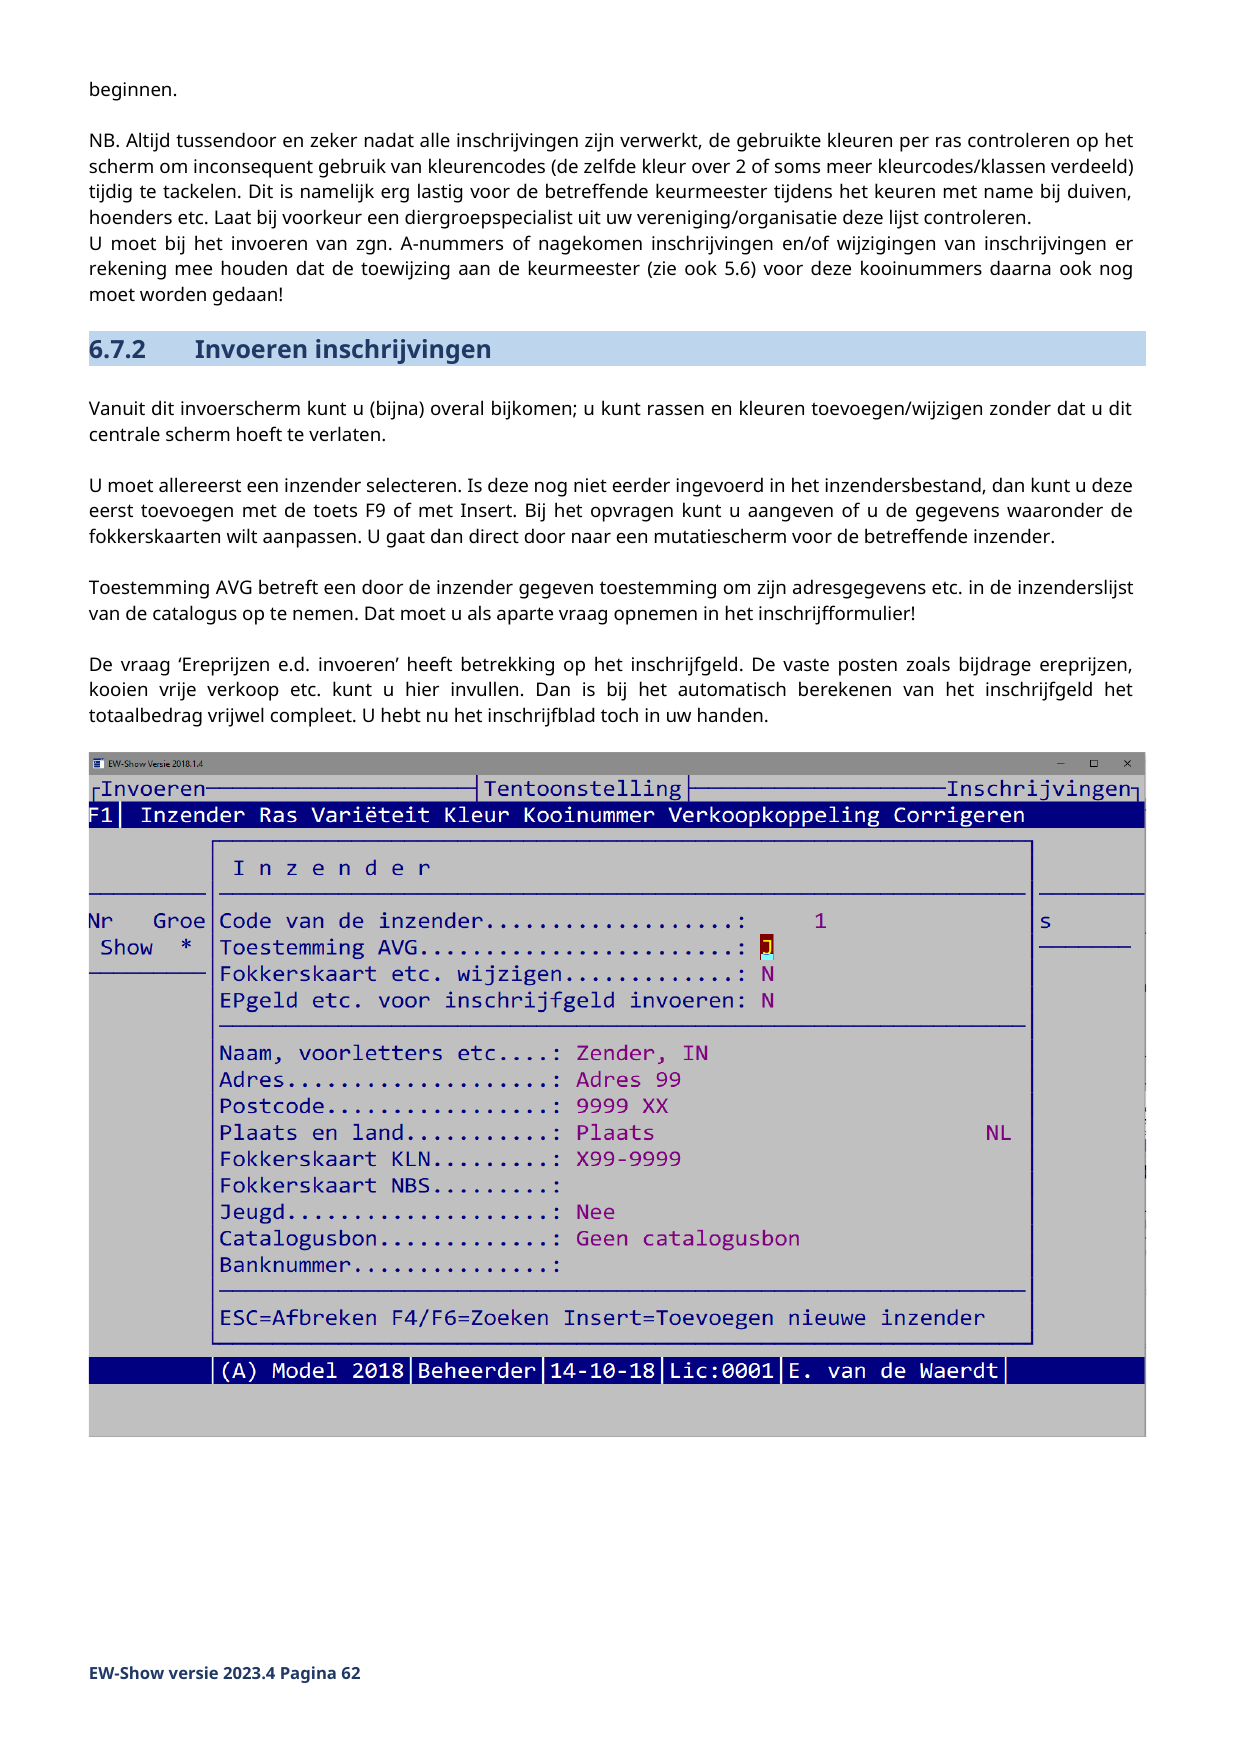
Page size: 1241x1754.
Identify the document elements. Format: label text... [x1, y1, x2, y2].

text De vraag ‘Ereprijzen e.d. invoeren’ heeft betrekking op het inschrijfgeld. De vaste posten zoals bijdrage ereprijzen, kooien vrije verkoop etc. kunt u hier invullen. Dan is bij het automatisch berekenen van het inschrijfgeld het totaalbedrag vrijwel compleet. U hebt nu het inschrijfblad toch in uw handen. [89, 651, 1134, 727]
text U moet allereerst een inzender selecteren. Is deze nog niet eerder ingevoerd in het inzendersbestand, dan kunt u deze eerst toevoegen met de toets F9 of met Insert. Bij het opvragen kunt u aangeven of u de gegevens waaronder de fokkerskaarten wilt aanpassen. U gaat dan direct door naar een mutatiescherm voor de betreffende inzender. [89, 472, 1134, 549]
picture [88, 752, 1147, 1437]
text Vanuit dit invoerscherm kunt u (bijna) overal bijkomen; u kunt rassen en kleuren toevoegen/wijzigen zonder dat u dit centrale scherm hoeft te verlaten. [89, 396, 1134, 447]
subtitle Invoeren inschrijvingen [89, 331, 1146, 366]
text NB. Altijd tussendoor en zeker nadat alle inschrijvingen zijn verwerkt, de gebruikte kleuren per ras controleren op het scherm om inconsequent gebruik van kleurencodes (de zelfde kleur over 2 of soms meer kleurcodes/klassen verdeeld) tijdig te tackelen. Dit is namelijk erg lastig voor de betreffende keurmeester tijdens het keuren met name bij duiven, hoenders etc. Laat bij voorkeur een diergroepspecialist uit uw vereniging/organisatie deze lijst controleren. [89, 128, 1134, 230]
text Toestemming AVG betreft een door de inzender gegeven toestemming om zijn adresgegevens etc. in de inzenderslijst van de catalogus op te nemen. Dat moet u als aparte vraag opnemen in het inschrijfformulier! [89, 574, 1134, 625]
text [89, 77, 1134, 102]
text U moet bij het invoeren van zgn. A-nummers of nagekomen inschrijvingen en/of wijzigingen van inschrijvingen er rekening mee houden dat de toewijzing aan de keurmeester (zie ook 5.6) voor deze kooinummers daarna ook nog moet worden gedaan! [89, 230, 1134, 306]
